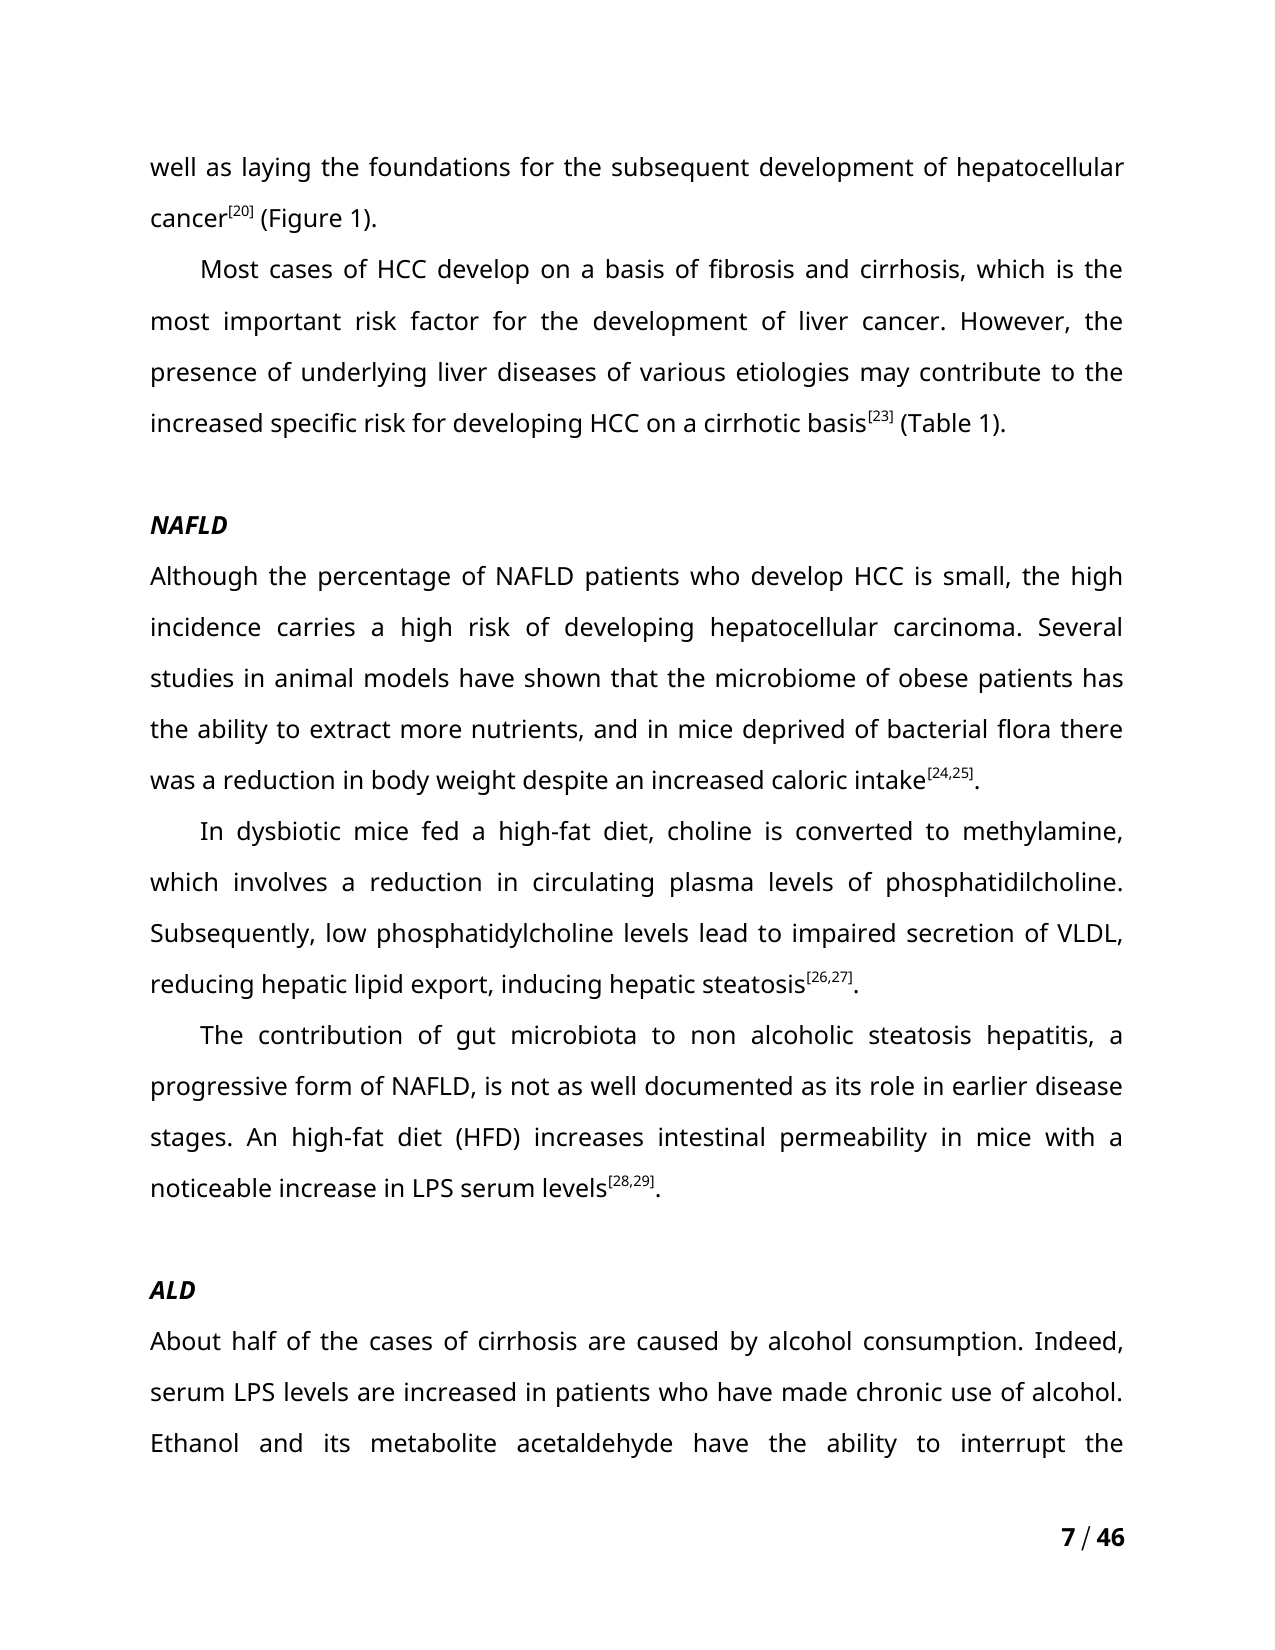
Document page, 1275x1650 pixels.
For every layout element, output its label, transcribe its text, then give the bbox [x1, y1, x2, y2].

text The contribution of gut microbiota to non alcoholic steatosis hepatitis, a progressive form of NAFLD, is not as well documented as its role in earlier disease stages. An high-fat diet (HFD) increases intestinal permeability in mice with a noticeable increase in LPS serum levels[28,29]. [150, 1018, 1125, 1205]
text Although the percentage of NAFLD patients who develop HCC is small, the high incidence carries a high risk of developing hepatocellular carcinoma. Several studies in animal models have shown that the microbiome of obese patients has the ability to extract more nutrients, and in mice deprived of bacterial flora there was a reduction in body weight despite an increased caloric intake[24,25]. [150, 558, 1125, 797]
text ALD [150, 1273, 1125, 1307]
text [150, 150, 1125, 235]
text Most cases of HCC develop on a basis of fibrosis and cirrhosis, which is the most important risk factor for the development of liver cancer. However, the presence of underlying liver diseases of various etiologies may contribute to the increased specific risk for developing HCC on a cirrhotic basis[23] (Table 1). [150, 252, 1125, 439]
text NAFLD [150, 507, 1125, 541]
text In dysbiotic mice fed a high-fat diet, choline is converted to methylamine, which involves a reduction in circulating plasma levels of phosphatidilcholine. Subsequently, low phosphatidylcholine levels lead to impaired secretion of VLDL, reducing hepatic lipid export, inducing hepatic steatosis[26,27]. [150, 813, 1125, 1001]
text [150, 1324, 1125, 1460]
